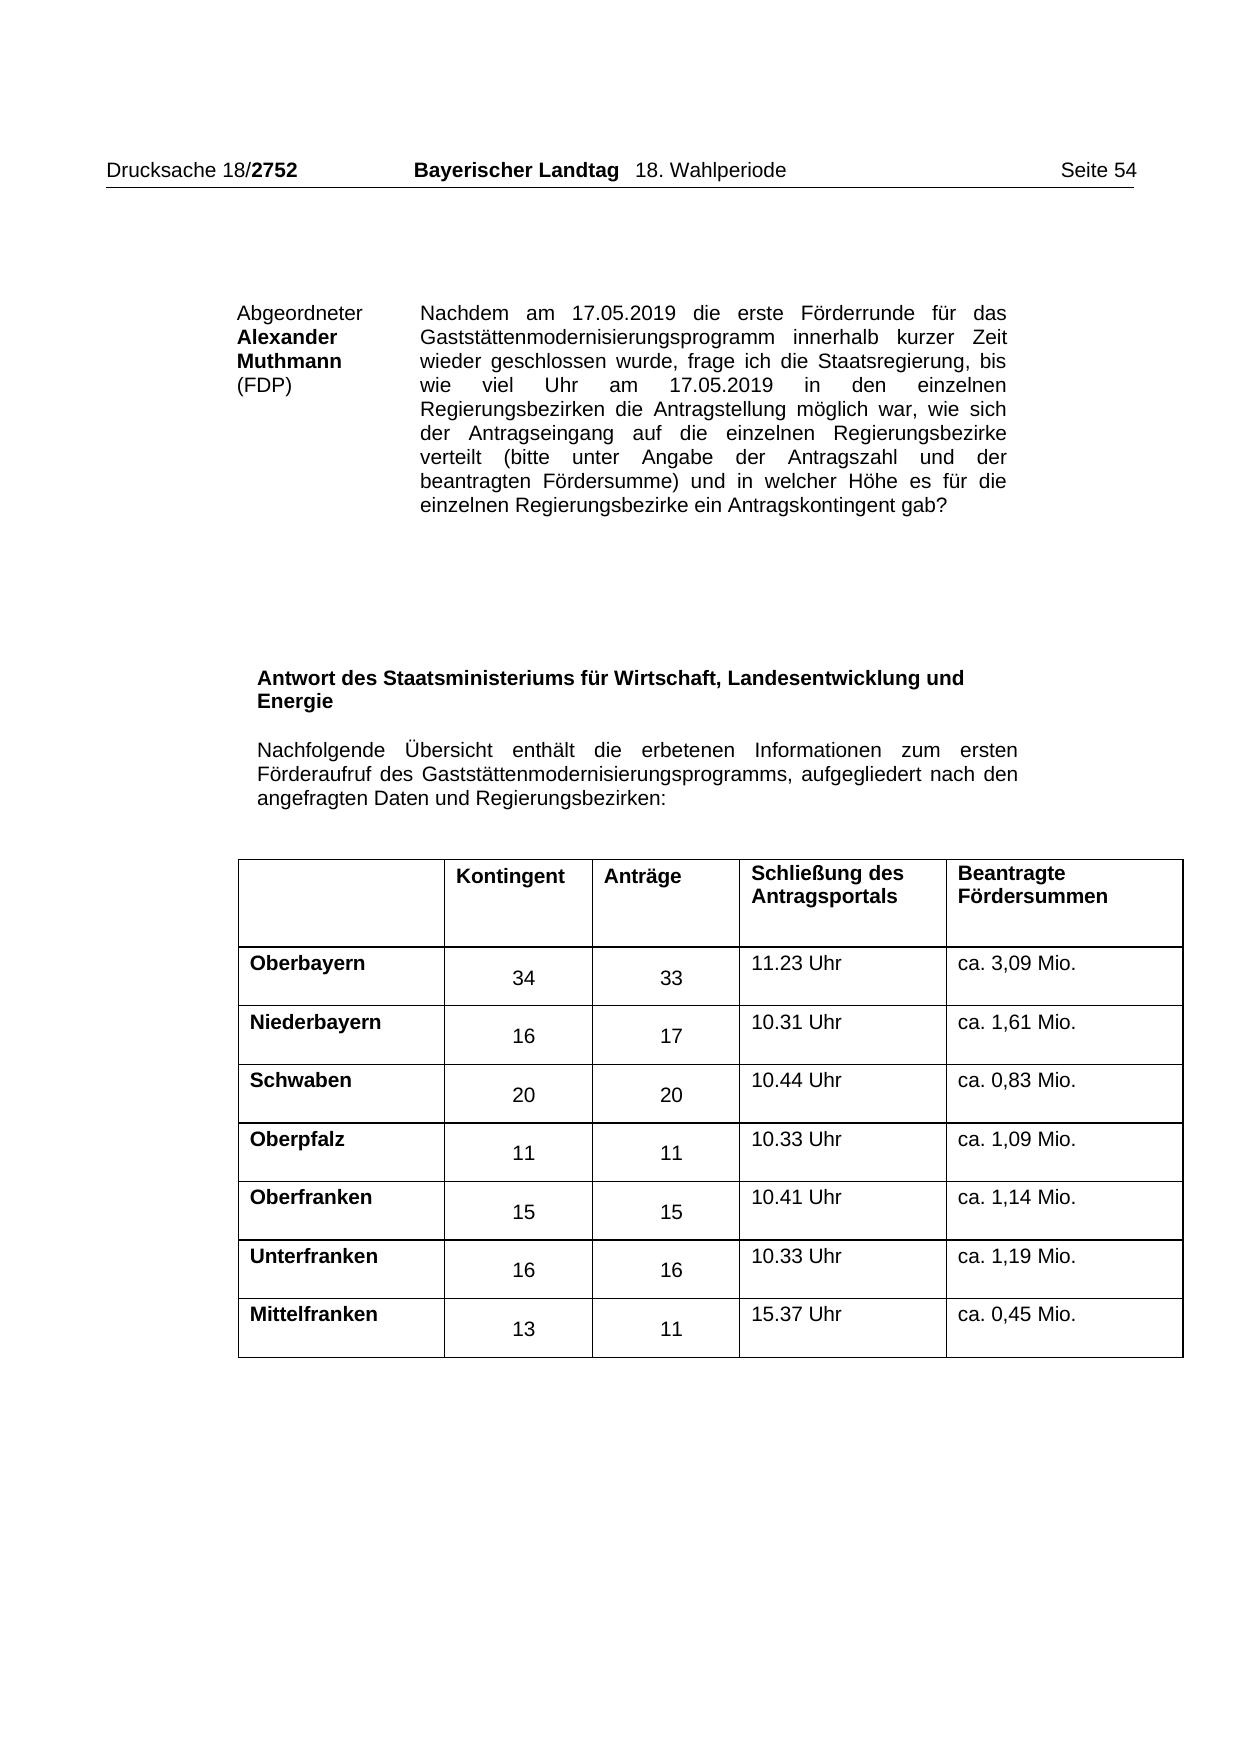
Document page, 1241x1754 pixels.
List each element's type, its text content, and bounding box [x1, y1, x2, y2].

table_cell 10.33 Uhr [740, 1241, 946, 1298]
table_cell 16 [593, 1241, 739, 1298]
table_cell 11 [445, 1124, 592, 1181]
table_header Nachdem am 17.05.2019 die erste Förderrunde für das Gaststättenmodernisierungsprogramm innerhalb kurzer Zeit wieder geschlossen wurde, frage ich die Staatsregierung, bis wie viel Uhr am 17.05.2019 in den einzelnen Regierungsbezirken die Antragstellung möglich war, wie sich der Antragseingang auf die einzelnen Regierungsbezirke verteilt (bitte unter Angabe der Antragszahl und der beantragten Fördersumme) und in welcher Höhe es für die einzelnen Regierungsbezirke ein Antragskontingent gab? [409, 226, 1019, 615]
table_cell 11 [593, 1299, 739, 1357]
table_cell 11.23 Uhr [740, 948, 946, 1005]
table_cell ca. 3,09 Mio. [947, 948, 1182, 1005]
table_cell 13 [445, 1299, 592, 1357]
table_header [239, 860, 444, 946]
table_cell 20 [593, 1065, 739, 1122]
table_cell 10.44 Uhr [740, 1065, 946, 1122]
table_cell 17 [593, 1006, 739, 1064]
table_cell ca. 1,61 Mio. [947, 1006, 1182, 1064]
table_cell Niederbayern [239, 1006, 444, 1064]
table_cell Oberbayern [239, 948, 444, 1005]
text Nachfolgende Übersicht enthält die erbetenen Informationen zum ersten Förderaufruf des Gaststättenmodernisierungsprogramms, aufgegliedert nach den angefragten Daten und Regierungsbezirken: [257, 738, 1019, 810]
table_cell 10.33 Uhr [740, 1124, 946, 1181]
table_cell 10.41 Uhr [740, 1182, 946, 1239]
table_cell Oberpfalz [239, 1124, 444, 1181]
table_cell 10.31 Uhr [740, 1006, 946, 1064]
text Antwort des Staatsministeriums für Wirtschaft, Landesentwicklung und Energie [257, 665, 1019, 713]
table_header Beantragte Fördersummen [947, 860, 1182, 946]
table_cell ca. 1,14 Mio. [947, 1182, 1182, 1239]
table_cell ca. 0,45 Mio. [947, 1299, 1182, 1357]
table_cell 15 [593, 1182, 739, 1239]
table_cell 11 [593, 1124, 739, 1181]
table_cell 33 [593, 948, 739, 1005]
table_cell ca. 1,19 Mio. [947, 1241, 1182, 1298]
table_header Anträge [593, 860, 739, 946]
table_cell 20 [445, 1065, 592, 1122]
table_cell Mittelfranken [239, 1299, 444, 1357]
table_cell 16 [445, 1241, 592, 1298]
table_cell 34 [445, 948, 592, 1005]
table_cell Unterfranken [239, 1241, 444, 1298]
table_header Schließung des Antragsportals [740, 860, 946, 946]
table_cell 15.37 Uhr [740, 1299, 946, 1357]
table_cell ca. 1,09 Mio. [947, 1124, 1182, 1181]
table_cell 15 [445, 1182, 592, 1239]
table_header Kontingent [445, 860, 592, 946]
table_cell Schwaben [239, 1065, 444, 1122]
table_cell ca. 0,83 Mio. [947, 1065, 1182, 1122]
table_header Abgeordneter Alexander Muthmann (FDP) [225, 226, 409, 615]
table_cell Oberfranken [239, 1182, 444, 1239]
table_cell 16 [445, 1006, 592, 1064]
